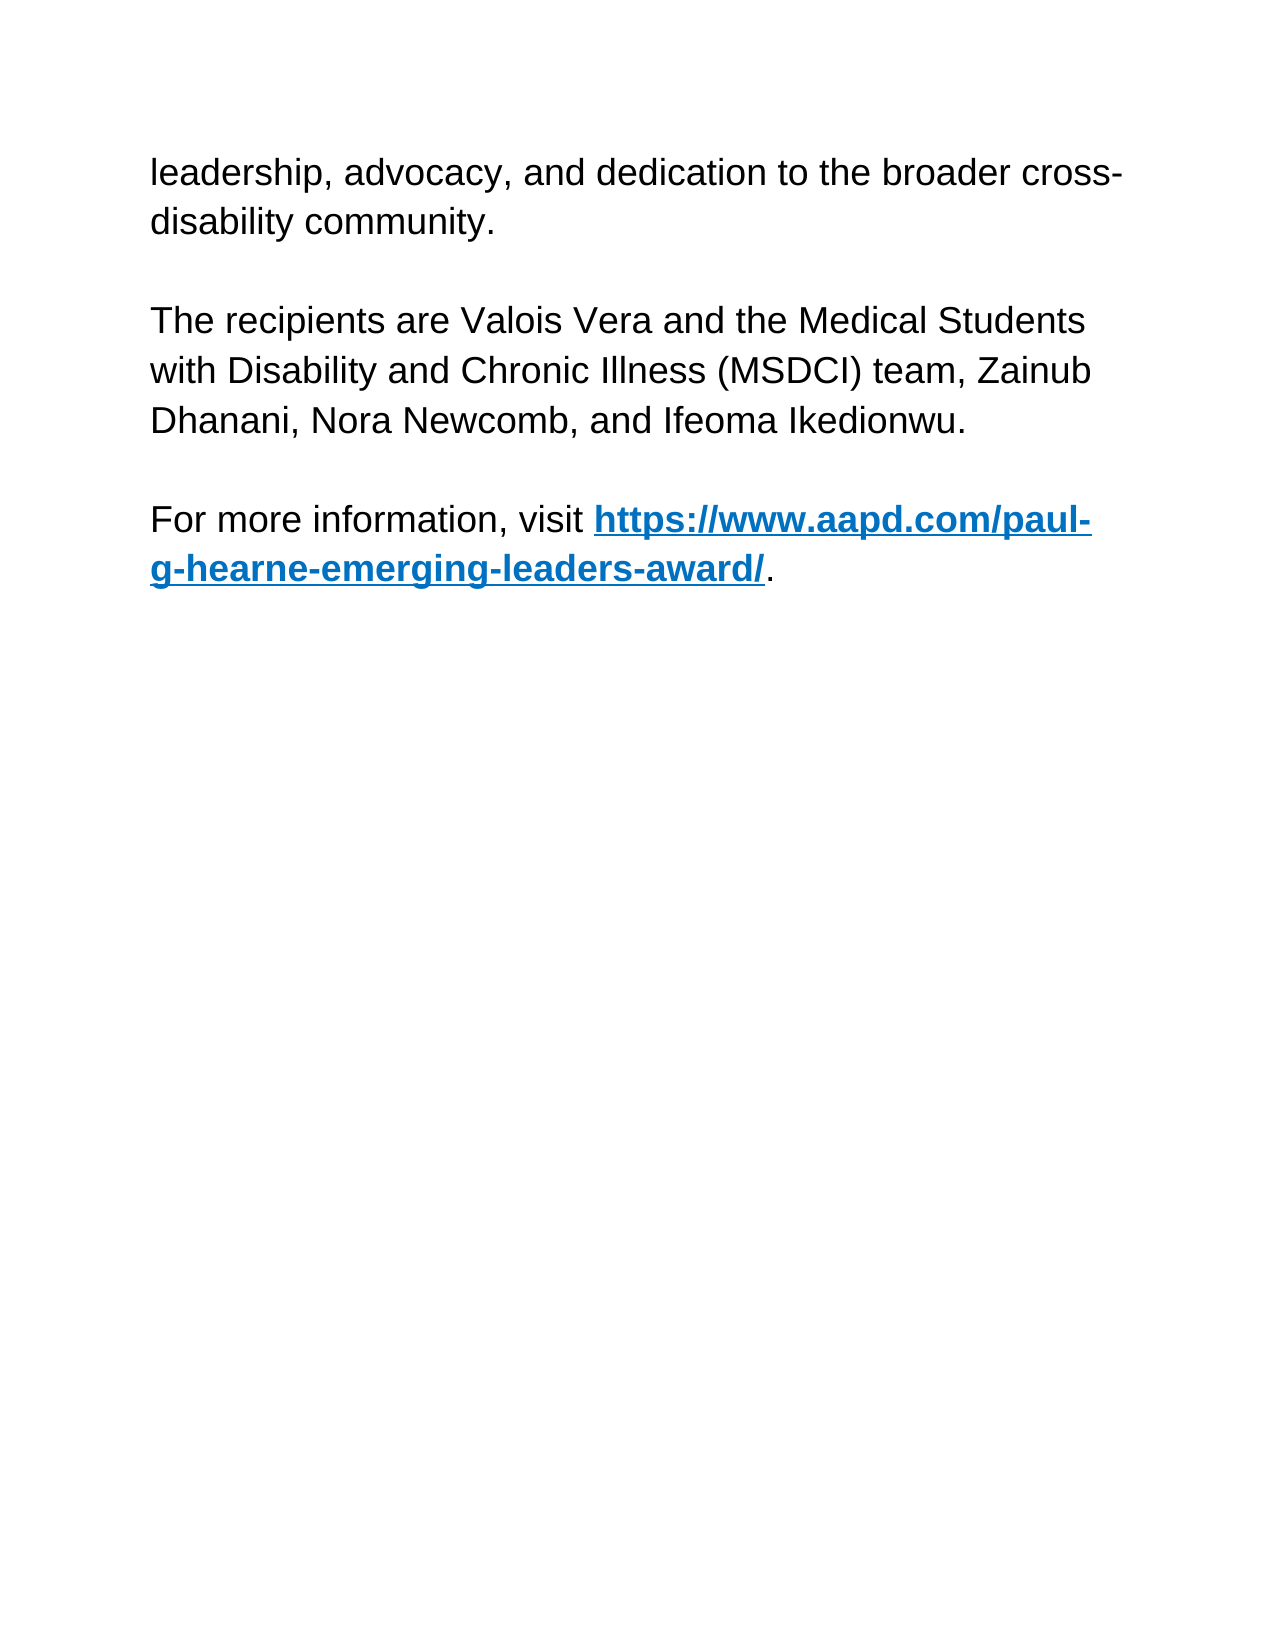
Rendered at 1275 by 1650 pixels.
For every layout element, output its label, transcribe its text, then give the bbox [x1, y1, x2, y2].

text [150, 150, 1125, 441]
text For more information, visit https://www.aapd.com/paul-g-hearne-emerging-leaders-award/. [150, 497, 1125, 590]
